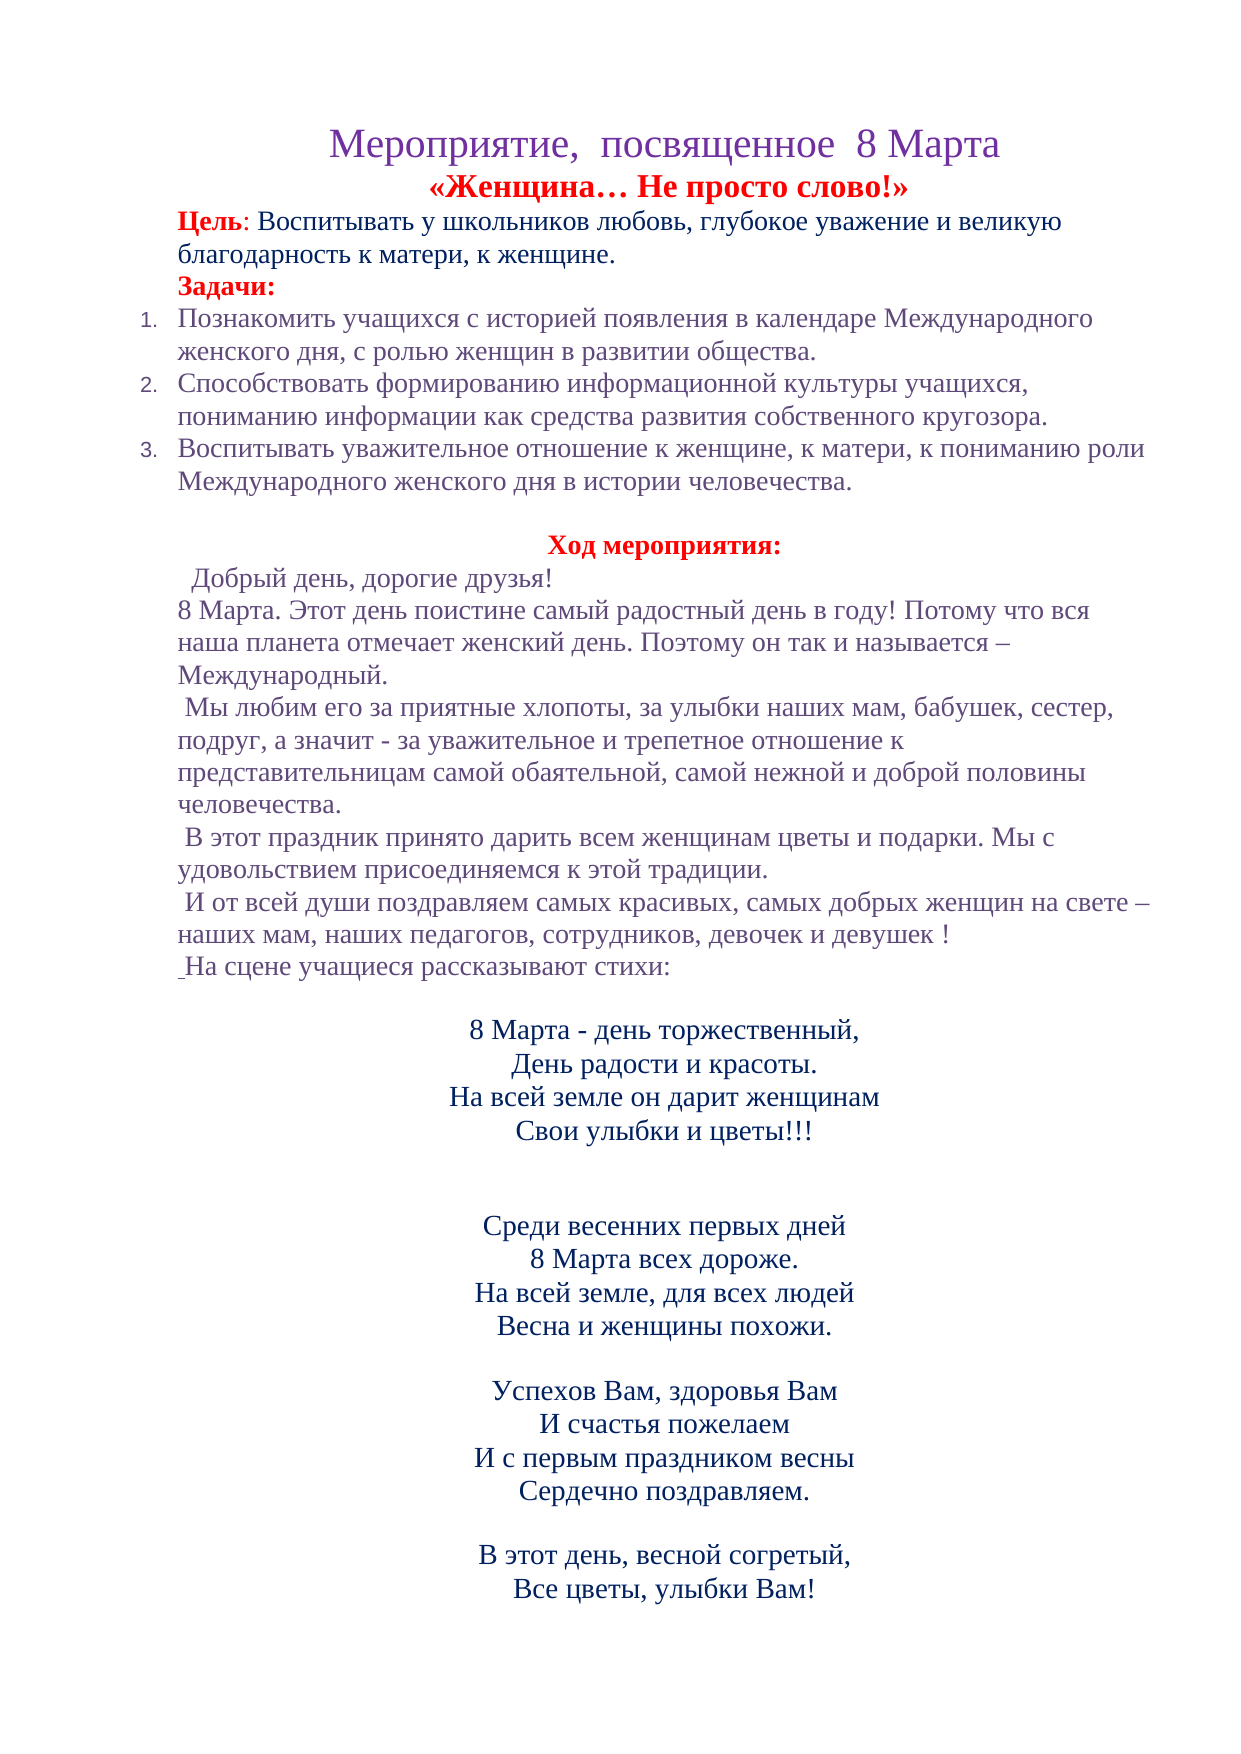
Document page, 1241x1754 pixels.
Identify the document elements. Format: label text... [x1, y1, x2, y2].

text Задачи: [177, 269, 1152, 302]
text В этот праздник принято дарить всем женщинам цветы и подарки. Мы с удовольствием присоединяемся к этой традиции. [177, 820, 1152, 885]
text На всей земле, для всех людей [177, 1275, 1152, 1308]
text На сцене учащиеся рассказывают стихи: [177, 949, 1152, 982]
text Мы любим его за приятные хлопоты, за улыбки наших мам, бабушек, сестер, подруг, а значит - за уважительное и трепетное отношение к представительницам самой обаятельной, самой нежной и доброй половины человечества. [177, 690, 1152, 820]
text И с первым праздником весны [177, 1440, 1152, 1473]
text Ход мероприятия: [177, 528, 1152, 561]
text «Женщина… Не просто слово!» [177, 166, 1152, 204]
text Среди весенних первых дней [177, 1208, 1152, 1241]
text Весна и женщины похожи. [177, 1308, 1152, 1342]
text 8 Марта - день торжественный, [177, 1012, 1152, 1046]
text Успехов Вам, здоровья Вам [177, 1373, 1152, 1406]
text И счастья пожелаем [177, 1406, 1152, 1440]
text Цель: Воспитывать у школьников любовь, глубокое уважение и великую благодарность к матери, к женщине. [177, 204, 1152, 269]
text В этот день, весной согретый, [177, 1537, 1152, 1571]
list Способствовать формированию информационной культуры учащихся, пониманию информации как средства развития собственного кругозора. [140, 366, 1152, 431]
text Добрый день, дорогие друзья! [177, 561, 1152, 593]
text Свои улыбки и цветы!!! [177, 1113, 1152, 1147]
text На всей земле он дарит женщинам [177, 1079, 1152, 1113]
list Воспитывать уважительное отношение к женщине, к матери, к пониманию роли Международного женского дня в истории человечества. [140, 431, 1152, 496]
text День радости и красоты. [177, 1046, 1152, 1079]
text Мероприятие, посвященное 8 Марта [177, 118, 1152, 166]
list Познакомить учащихся с историей появления в календаре Международного женского дня, с ролью женщин в развитии общества. [140, 302, 1152, 366]
text 8 Марта всех дороже. [177, 1241, 1152, 1275]
text 8 Марта. Этот день поистине самый радостный день в году! Потому что вся наша планета отмечает женский день. Поэтому он так и называется – Международный. [177, 593, 1152, 690]
text И от всей души поздравляем самых красивых, самых добрых женщин на свете – наших мам, наших педагогов, сотрудников, девочек и девушек ! [177, 885, 1152, 949]
text Все цветы, улыбки Вам! [177, 1571, 1152, 1604]
text Сердечно поздравляем. [177, 1473, 1152, 1507]
